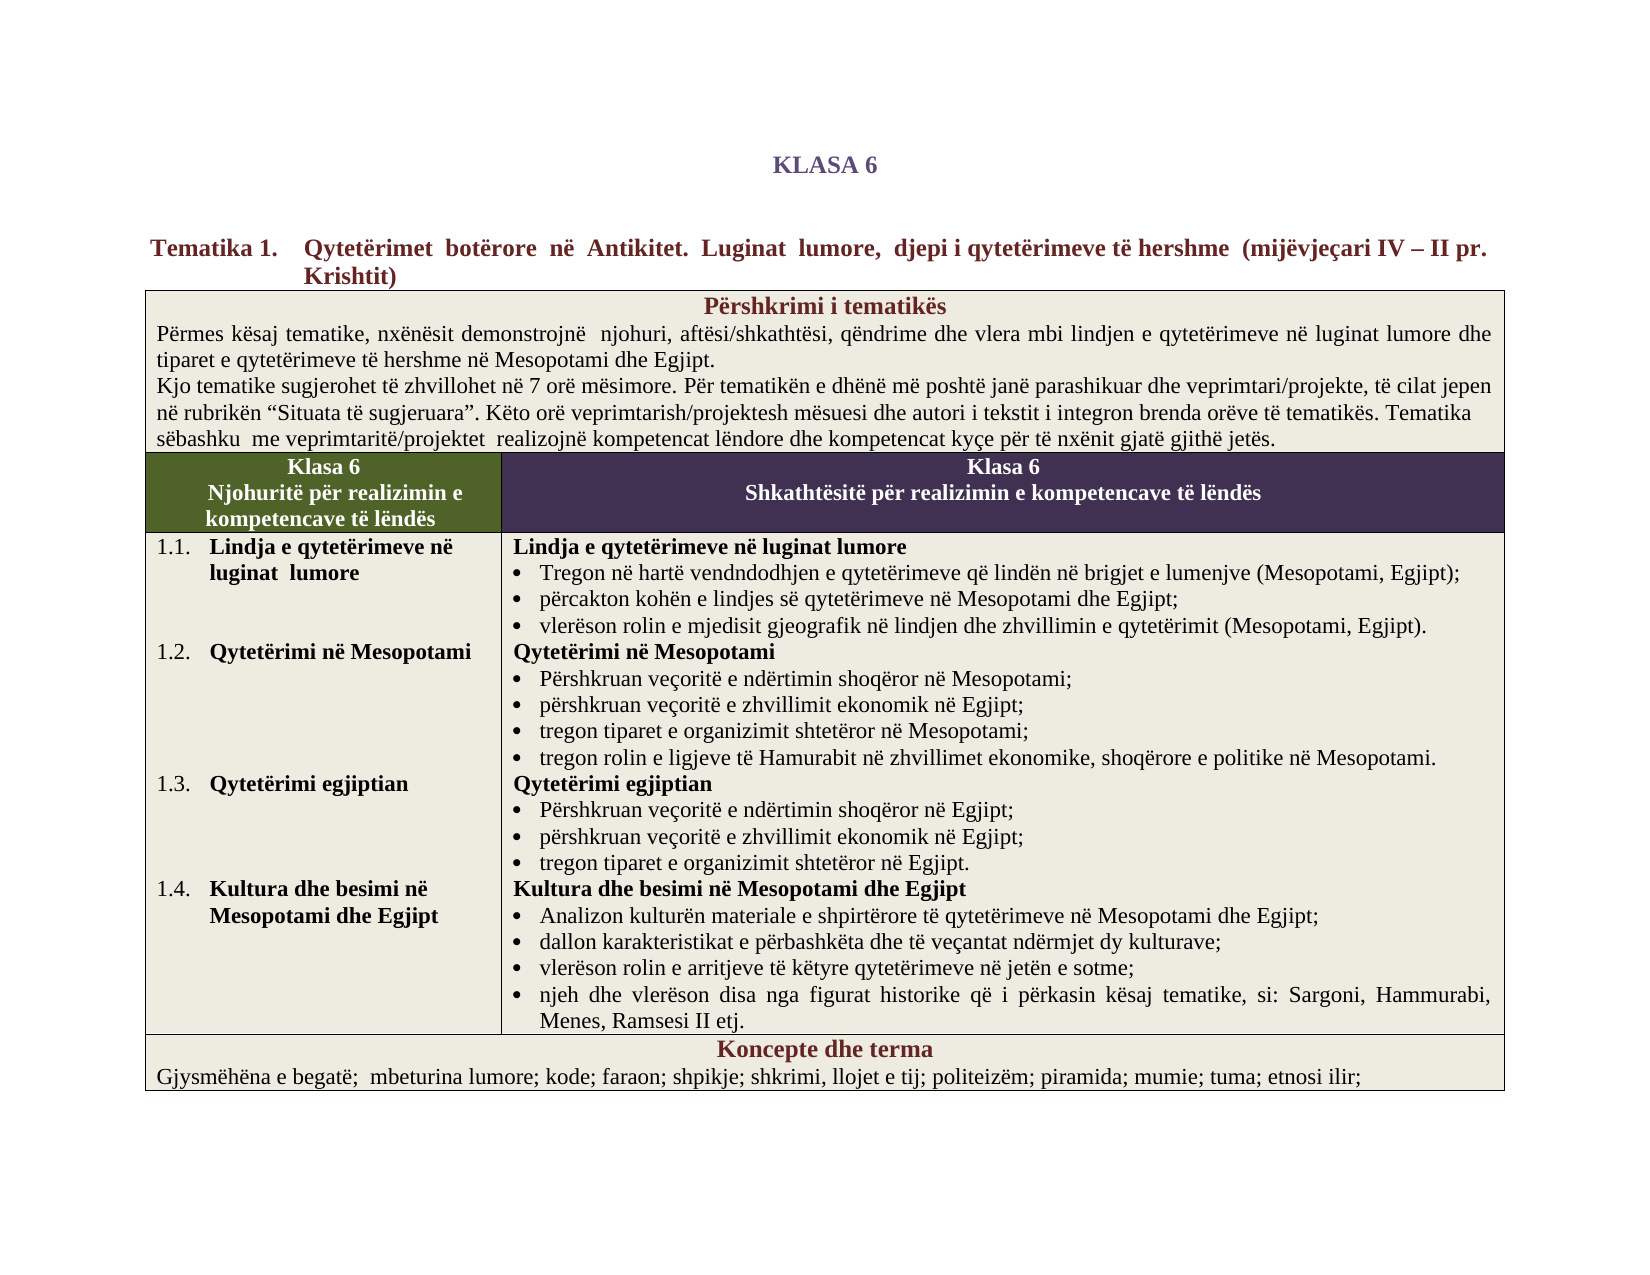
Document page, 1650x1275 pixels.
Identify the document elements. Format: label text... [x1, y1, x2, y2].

table_header Përshkrimi i tematikës Përmes kësaj tematike, nxënësit demonstrojnë njohuri, aftësi/shkathtësi, qëndrime dhe vlera mbi lindjen e qytetërimeve në luginat lumore dhe tiparet e qytetërimeve të hershme në Mesopotami dhe Egjipt. Kjo tematike sugjerohet të zhvillohet në 7 orë mësimore. Për tematikën e dhënë më poshtë janë parashikuar dhe veprimtari/projekte, të cilat jepen në rubrikën “Situata të sugjeruara”. Këto orë veprimtarish/projektesh mësuesi dhe autori i tekstit i integron brenda orëve të tematikës. Tematika sëbashku me veprimtaritë/projektet realizojnë kompetencat lëndore dhe kompetencat kyçe për të nxënit gjatë gjithë jetës. [146, 291, 1504, 452]
table_cell Lindja e qytetërimeve në luginat lumore Qytetërimi në Mesopotami Qytetërimi egjiptian Kultura dhe besimi në Mesopotami dhe Egjipt [146, 533, 501, 1033]
table_cell Klasa 6 Njohuritë për realizimin e kompetencave të lëndës [146, 453, 501, 532]
table_cell Klasa 6 Shkathtësitë për realizimin e kompetencave të lëndës [502, 453, 1504, 532]
text KLASA 6 [150, 150, 1500, 179]
table_cell Lindja e qytetërimeve në luginat lumore Tregon në hartë vendndodhjen e qytetërimeve që lindën në brigjet e lumenjve (Mesopotami, Egjipt); përcakton kohën e lindjes së qytetërimeve në Mesopotami dhe Egjipt; vlerëson rolin e mjedisit gjeografik në lindjen dhe zhvillimin e qytetërimit (Mesopotami, Egjipt). Qytetërimi në Mesopotami Përshkruan veçoritë e ndërtimin shoqëror në Mesopotami; përshkruan veçoritë e zhvillimit ekonomik në Egjipt; tregon tiparet e organizimit shtetëror në Mesopotami; tregon rolin e ligjeve të Hamurabit në zhvillimet ekonomike, shoqërore e politike në Mesopotami. Qytetërimi egjiptian Përshkruan veçoritë e ndërtimin shoqëror në Egjipt; përshkruan veçoritë e zhvillimit ekonomik në Egjipt; tregon tiparet e organizimit shtetëror në Egjipt. Kultura dhe besimi në Mesopotami dhe Egjipt Analizon kulturën materiale e shpirtërore të qytetërimeve në Mesopotami dhe Egjipt; dallon karakteristikat e përbashkëta dhe të veçantat ndërmjet dy kulturave; vlerëson rolin e arritjeve të këtyre qytetërimeve në jetën e sotme; njeh dhe vlerëson disa nga figurat historike që i përkasin kësaj tematike, si: Sargoni, Hammurabi, Menes, Ramsesi II etj. [502, 533, 1504, 1033]
list Tematika 1. Qytetërimet botërore në Antikitet. Luginat lumore, djepi i qytetërimeve të hershme (mijëvjeçari IV – II pr. Krishtit) [150, 233, 1500, 290]
table_cell Koncepte dhe terma Gjysmëhëna e begatë; mbeturina lumore; kode; faraon; shpikje; shkrimi, llojet e tij; politeizëm; piramida; mumie; tuma; etnosi ilir; [146, 1035, 1504, 1090]
